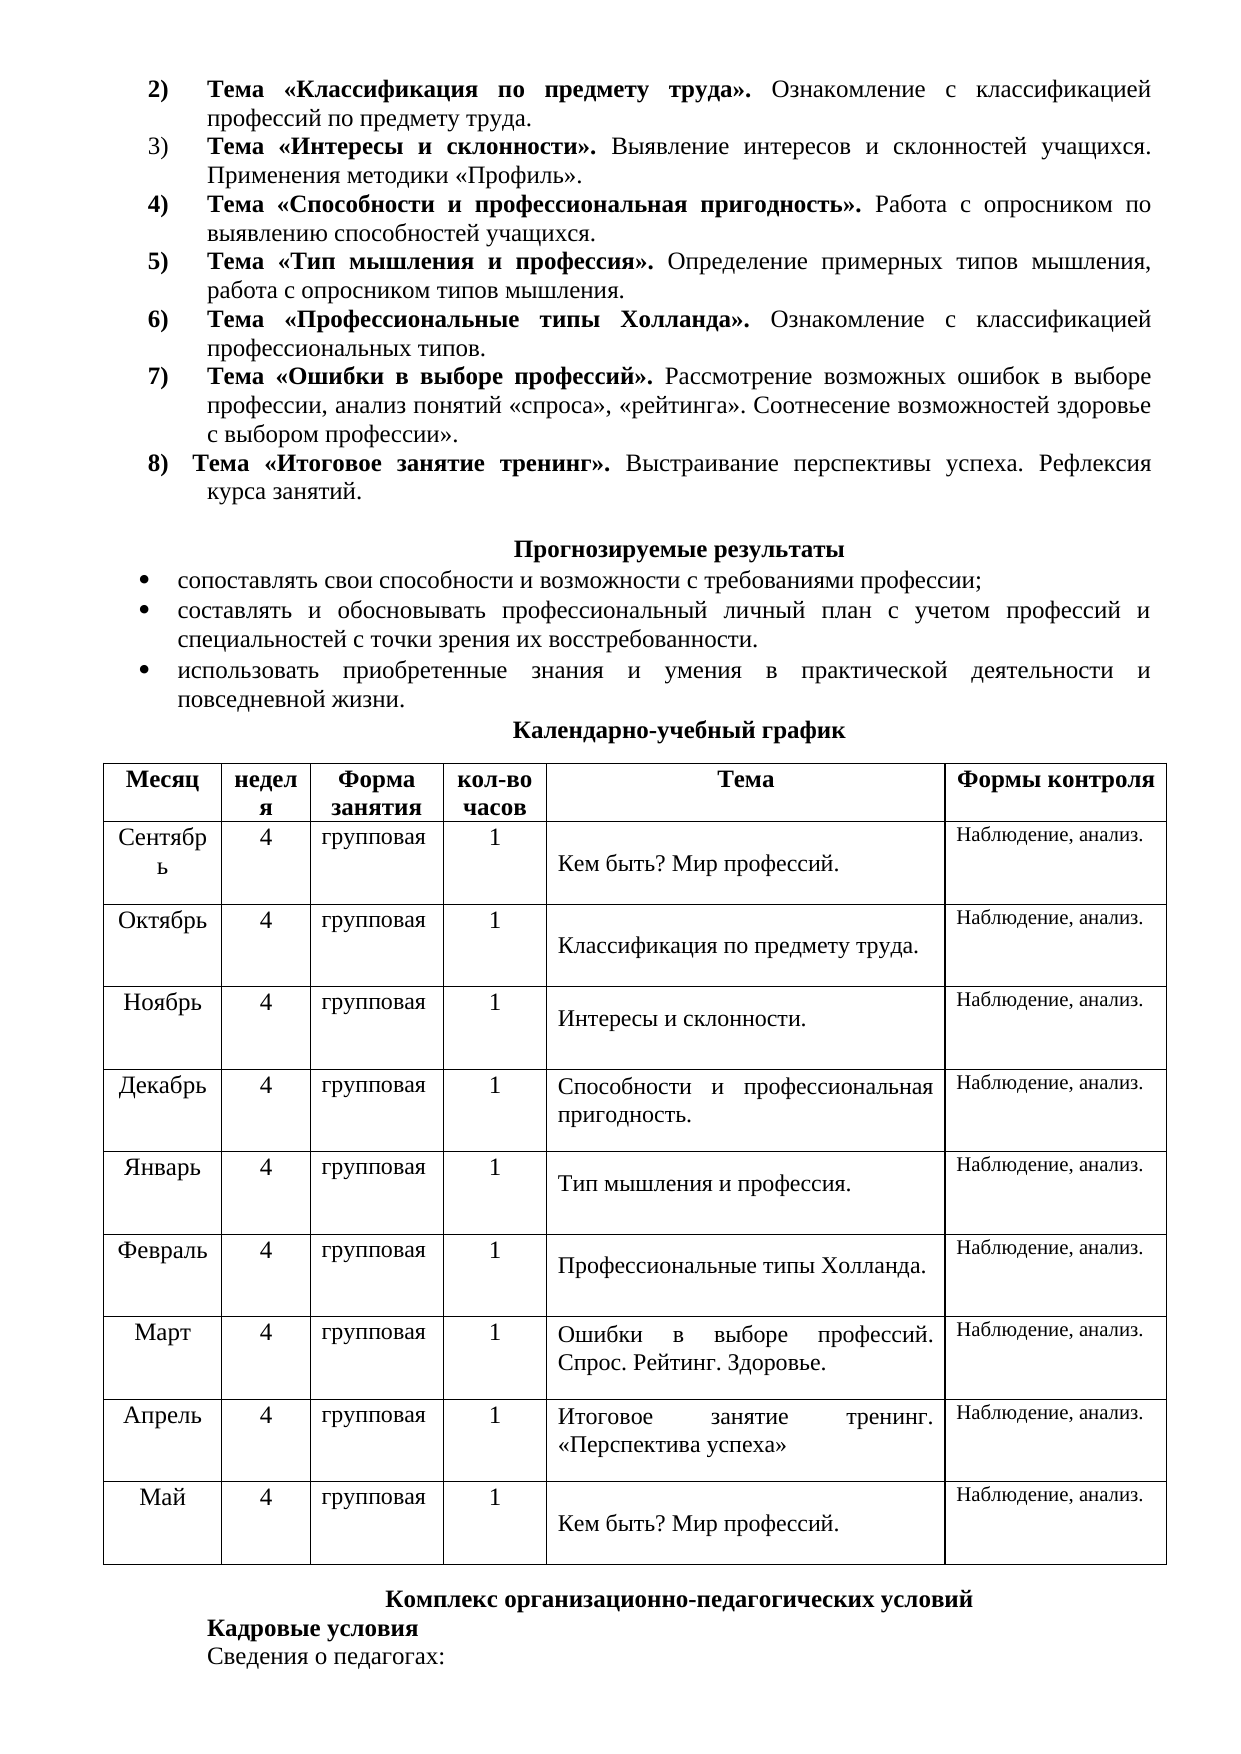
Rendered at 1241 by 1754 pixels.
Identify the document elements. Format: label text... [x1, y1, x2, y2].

table_cell 4 [222, 1317, 310, 1399]
table_cell Способности и профессиональная пригодность. [547, 1070, 944, 1151]
table_cell 1 [444, 987, 546, 1069]
table_header Месяц [104, 764, 221, 821]
table_cell 4 [222, 1400, 310, 1481]
list сопоставлять свои способности и возможности с требованиями профессии; [140, 565, 1152, 593]
table_cell групповая [311, 987, 443, 1069]
table_cell 1 [444, 1152, 546, 1234]
table_cell 1 [444, 1070, 546, 1151]
table_cell 4 [222, 1235, 310, 1316]
list Прогнозируемые результаты [148, 534, 1152, 563]
table_cell 4 [222, 1070, 310, 1151]
table_cell 1 [444, 905, 546, 986]
table_cell Апрель [104, 1400, 221, 1481]
table_cell Наблюдение, анализ. [946, 822, 1166, 904]
table_cell Итоговое занятие тренинг. «Перспектива успеха» [547, 1400, 944, 1481]
table_cell Ошибки в выборе профессий. Спрос. Рейтинг. Здоровье. [547, 1317, 944, 1399]
list Тема «Классификация по предмету труда». Ознакомление с классификацией профессий по предмету труда. [148, 74, 1152, 131]
table_cell групповая [311, 1070, 443, 1151]
table_cell Наблюдение, анализ. [946, 987, 1166, 1069]
list использовать приобретенные знания и умения в практической деятельности и повседневной жизни. [140, 655, 1152, 713]
table_cell 1 [444, 1400, 546, 1481]
table_header кол-во часов [444, 764, 546, 821]
list Сведения о педагогах: [148, 1641, 1152, 1670]
table_cell Кем быть? Мир профессий. [547, 1482, 944, 1564]
table_cell Интересы и склонности. [547, 987, 944, 1069]
table_cell 1 [444, 1235, 546, 1316]
table_cell Наблюдение, анализ. [946, 1400, 1166, 1481]
table_cell Кем быть? Мир профессий. [547, 822, 944, 904]
table_cell Октябрь [104, 905, 221, 986]
list Тема «Профессиональные типы Холланда». Ознакомление с классификацией профессиональных типов. [148, 304, 1152, 361]
table_cell Январь [104, 1152, 221, 1234]
table_cell 1 [444, 822, 546, 904]
table_cell групповая [311, 822, 443, 904]
table_header Форма занятия [311, 764, 443, 821]
table_cell 4 [222, 987, 310, 1069]
list Тема «Тип мышления и профессия». Определение примерных типов мышления, работа с опросником типов мышления. [148, 246, 1152, 304]
text Комплекс организационно-педагогических условий [148, 1584, 1152, 1613]
table_cell групповая [311, 905, 443, 986]
table_cell 1 [444, 1482, 546, 1564]
table_cell Февраль [104, 1235, 221, 1316]
table_cell 4 [222, 822, 310, 904]
list составлять и обосновывать профессиональный личный план с учетом профессий и специальностей с точки зрения их восстребованности. [140, 596, 1152, 653]
table_header неделя [222, 764, 310, 821]
table_cell групповая [311, 1482, 443, 1564]
list Календарно-учебный график [148, 715, 1152, 743]
list Тема «Интересы и склонности». Выявление интересов и склонностей учащихся. Применения методики «Профиль». [148, 131, 1152, 189]
table_cell Декабрь [104, 1070, 221, 1151]
list Кадровые условия [148, 1613, 1152, 1641]
table_cell Наблюдение, анализ. [946, 1317, 1166, 1399]
table_cell Наблюдение, анализ. [946, 1482, 1166, 1564]
table_cell Наблюдение, анализ. [946, 1070, 1166, 1151]
table_cell групповая [311, 1317, 443, 1399]
table_cell Май [104, 1482, 221, 1564]
list Тема «Итоговое занятие тренинг». Выстраивание перспективы успеха. Рефлексия курса занятий. [148, 448, 1152, 505]
table_cell Ноябрь [104, 987, 221, 1069]
table_cell групповая [311, 1400, 443, 1481]
table_cell Тип мышления и профессия. [547, 1152, 944, 1234]
table_cell Наблюдение, анализ. [946, 1235, 1166, 1316]
list Тема «Ошибки в выборе профессий». Рассмотрение возможных ошибок в выборе профессии, анализ понятий «спроса», «рейтинга». Соотнесение возможностей здоровье с выбором профессии». [148, 361, 1152, 448]
table_cell 4 [222, 1152, 310, 1234]
table_cell 4 [222, 905, 310, 986]
table_cell Сентябрь [104, 822, 221, 904]
table_header Тема [547, 764, 944, 821]
table_cell Наблюдение, анализ. [946, 905, 1166, 986]
table_cell Классификация по предмету труда. [547, 905, 944, 986]
table_cell Март [104, 1317, 221, 1399]
table_cell 4 [222, 1482, 310, 1564]
table_cell групповая [311, 1235, 443, 1316]
table_cell Профессиональные типы Холланда. [547, 1235, 944, 1316]
table_cell 1 [444, 1317, 546, 1399]
table_header Формы контроля [946, 764, 1166, 821]
table_cell групповая [311, 1152, 443, 1234]
list Тема «Способности и профессиональная пригодность». Работа с опросником по выявлению способностей учащихся. [148, 189, 1152, 246]
table_cell Наблюдение, анализ. [946, 1152, 1166, 1234]
